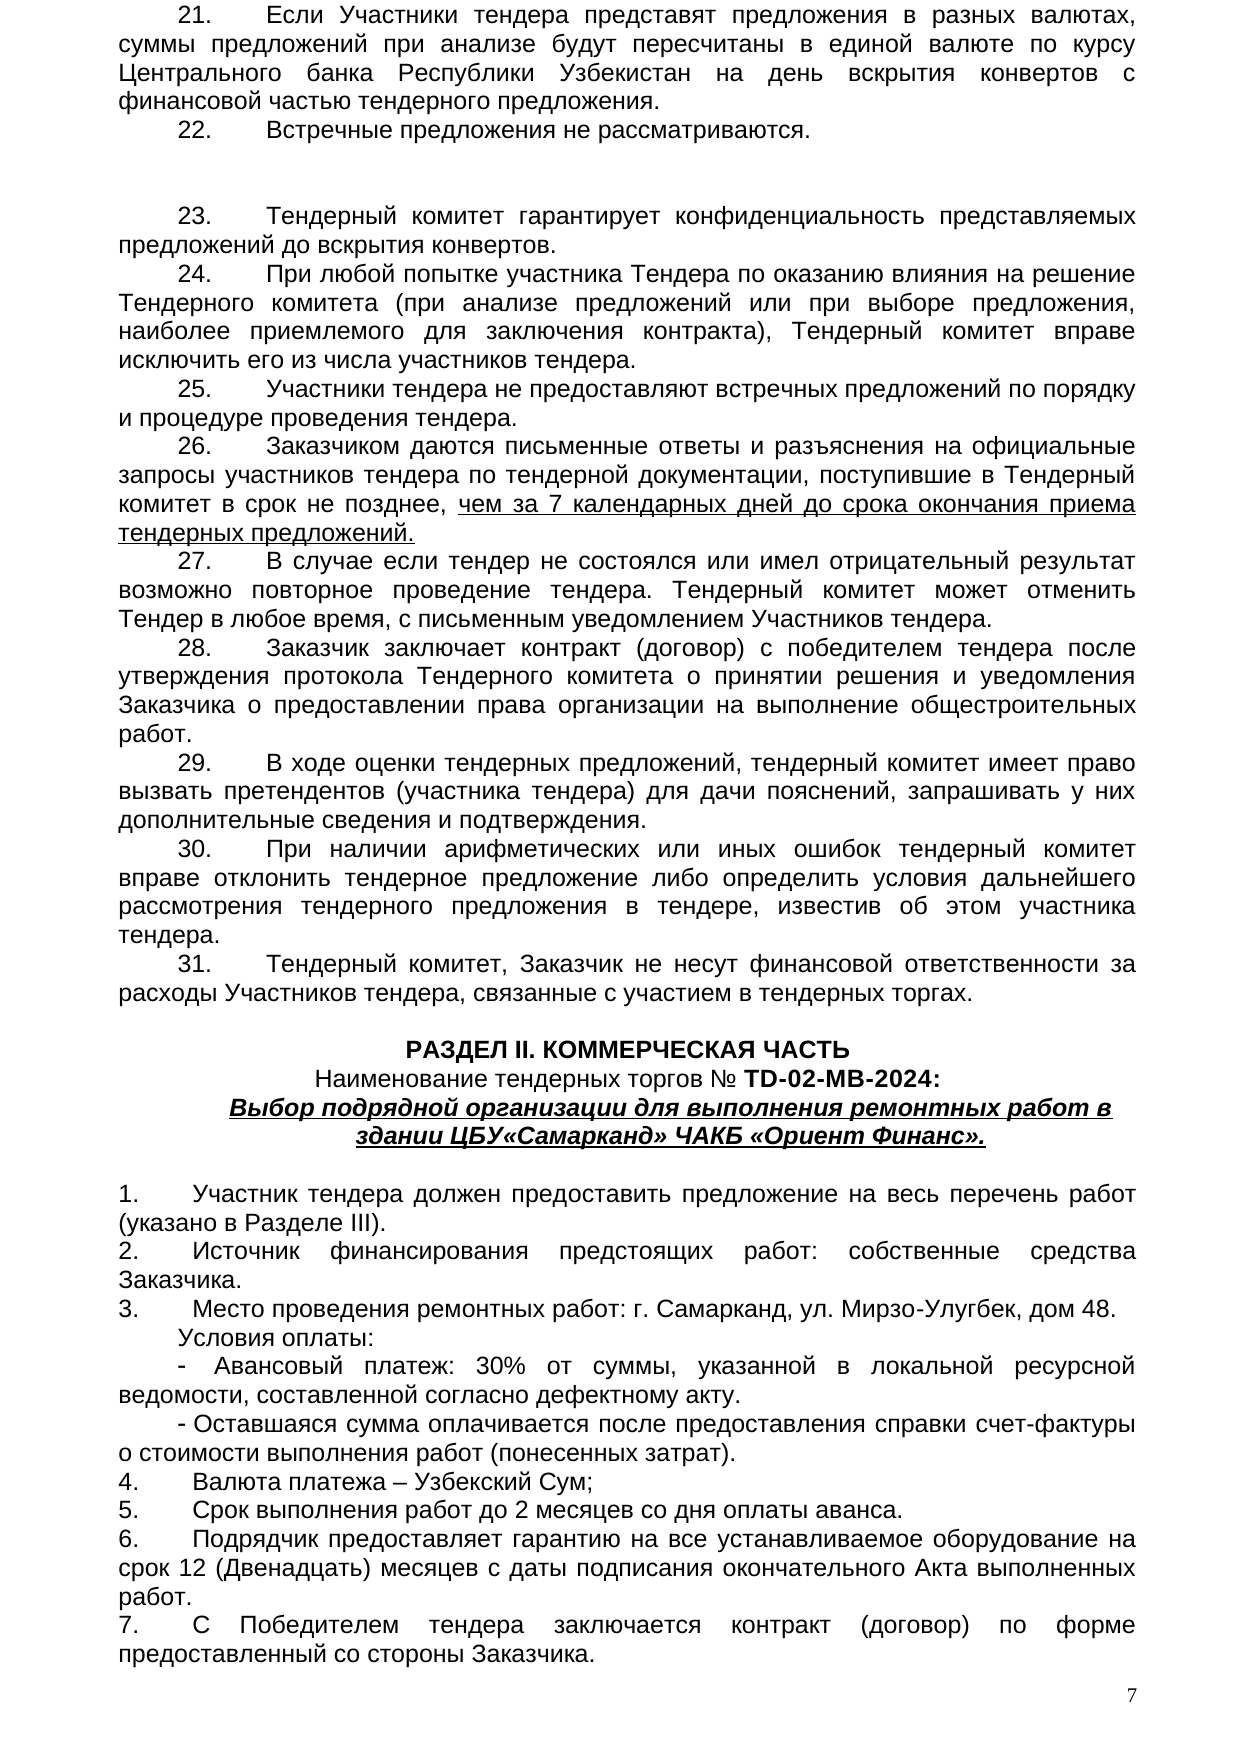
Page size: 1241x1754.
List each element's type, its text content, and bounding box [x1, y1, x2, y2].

list Условия оплаты: [177, 1322, 1137, 1351]
list В случае если тендер не состоялся или имел отрицательный результат возможно повторное проведение тендера. Тендерный комитет может отменить Тендер в любое время, с письменным уведомлением Участников тендера. [118, 546, 1137, 632]
text Выбор подрядной организации для выполнения ремонтных работ в здании ЦБУ«Самарканд» ЧАКБ «Ориент Финанс». [207, 1092, 1137, 1150]
list Оставшаяся сумма оплачивается после предоставления справки счет-фактуры о стоимости выполнения работ (понесенных затрат). [118, 1409, 1137, 1466]
list Срок выполнения работ до 2 месяцев со дня оплаты аванса. [118, 1495, 1137, 1524]
list С Победителем тендера заключается контракт (договор) по форме предоставленный со стороны Заказчика. [118, 1610, 1137, 1668]
list Тендерный комитет гарантирует конфиденциальность представляемых предложений до вскрытия конвертов. [118, 201, 1137, 259]
list Заказчик заключает контракт (договор) с победителем тендера после утверждения протокола Тендерного комитета о принятии решения и уведомления Заказчика о предоставлении права организации на выполнение общестроительных работ. [118, 632, 1137, 747]
list Заказчиком даются письменные ответы и разъяснения на официальные запросы участников тендера по тендерной документации, поступившие в Тендерный комитет в срок не позднее, чем за 7 календарных дней до срока окончания приема тендерных предложений. [118, 431, 1137, 546]
list Валюта платежа – Узбекский Сум; [118, 1466, 1137, 1495]
list При наличии арифметических или иных ошибок тендерный комитет вправе отклонить тендерное предложение либо определить условия дальнейшего рассмотрения тендерного предложения в тендере, известив об этом участника тендера. [118, 834, 1137, 949]
list Подрядчик предоставляет гарантию на все устанавливаемое оборудование на срок 12 (Двенадцать) месяцев с даты подписания окончательного Акта выполненных работ. [118, 1524, 1137, 1610]
list Авансовый платеж: 30% от суммы, указанной в локальной ресурсной ведомости, составленной согласно дефектному акту. [118, 1351, 1137, 1409]
list Участник тендера должен предоставить предложение на весь перечень работ (указано в Разделе III). [118, 1179, 1137, 1236]
text Наименование тендерных торгов № ТD-02-МВ-2024: [225, 1064, 1030, 1092]
list Участники тендера не предоставляют встречных предложений по порядку и процедуре проведения тендера. [118, 374, 1137, 431]
text РАЗДЕЛ II. КОММЕРЧЕСКАЯ ЧАСТЬ [118, 1035, 1137, 1064]
list Место проведения ремонтных работ: г. Самарканд, ул. Мирзо-Улугбек, дом 48. [118, 1294, 1137, 1322]
list Источник финансирования предстоящих работ: собственные средства Заказчика. [118, 1236, 1137, 1294]
list Тендерный комитет, Заказчик не несут финансовой ответственности за расходы Участников тендера, связанные с участием в тендерных торгах. [118, 949, 1137, 1006]
list Если Участники тендера представят предложения в разных валютах, суммы предложений при анализе будут пересчитаны в единой валюте по курсу Центрального банка Республики Узбекистан на день вскрытия конвертов с финансовой частью тендерного предложения. [118, 0, 1137, 115]
list В ходе оценки тендерных предложений, тендерный комитет имеет право вызвать претендентов (участника тендера) для дачи пояснений, запрашивать у них дополнительные сведения и подтверждения. [118, 747, 1137, 834]
list Встречные предложения не рассматриваются. [118, 115, 1137, 144]
list При любой попытке участника Тендера по оказанию влияния на решение Тендерного комитета (при анализе предложений или при выборе предложения, наиболее приемлемого для заключения контракта), Тендерный комитет вправе исключить его из числа участников тендера. [118, 259, 1137, 374]
